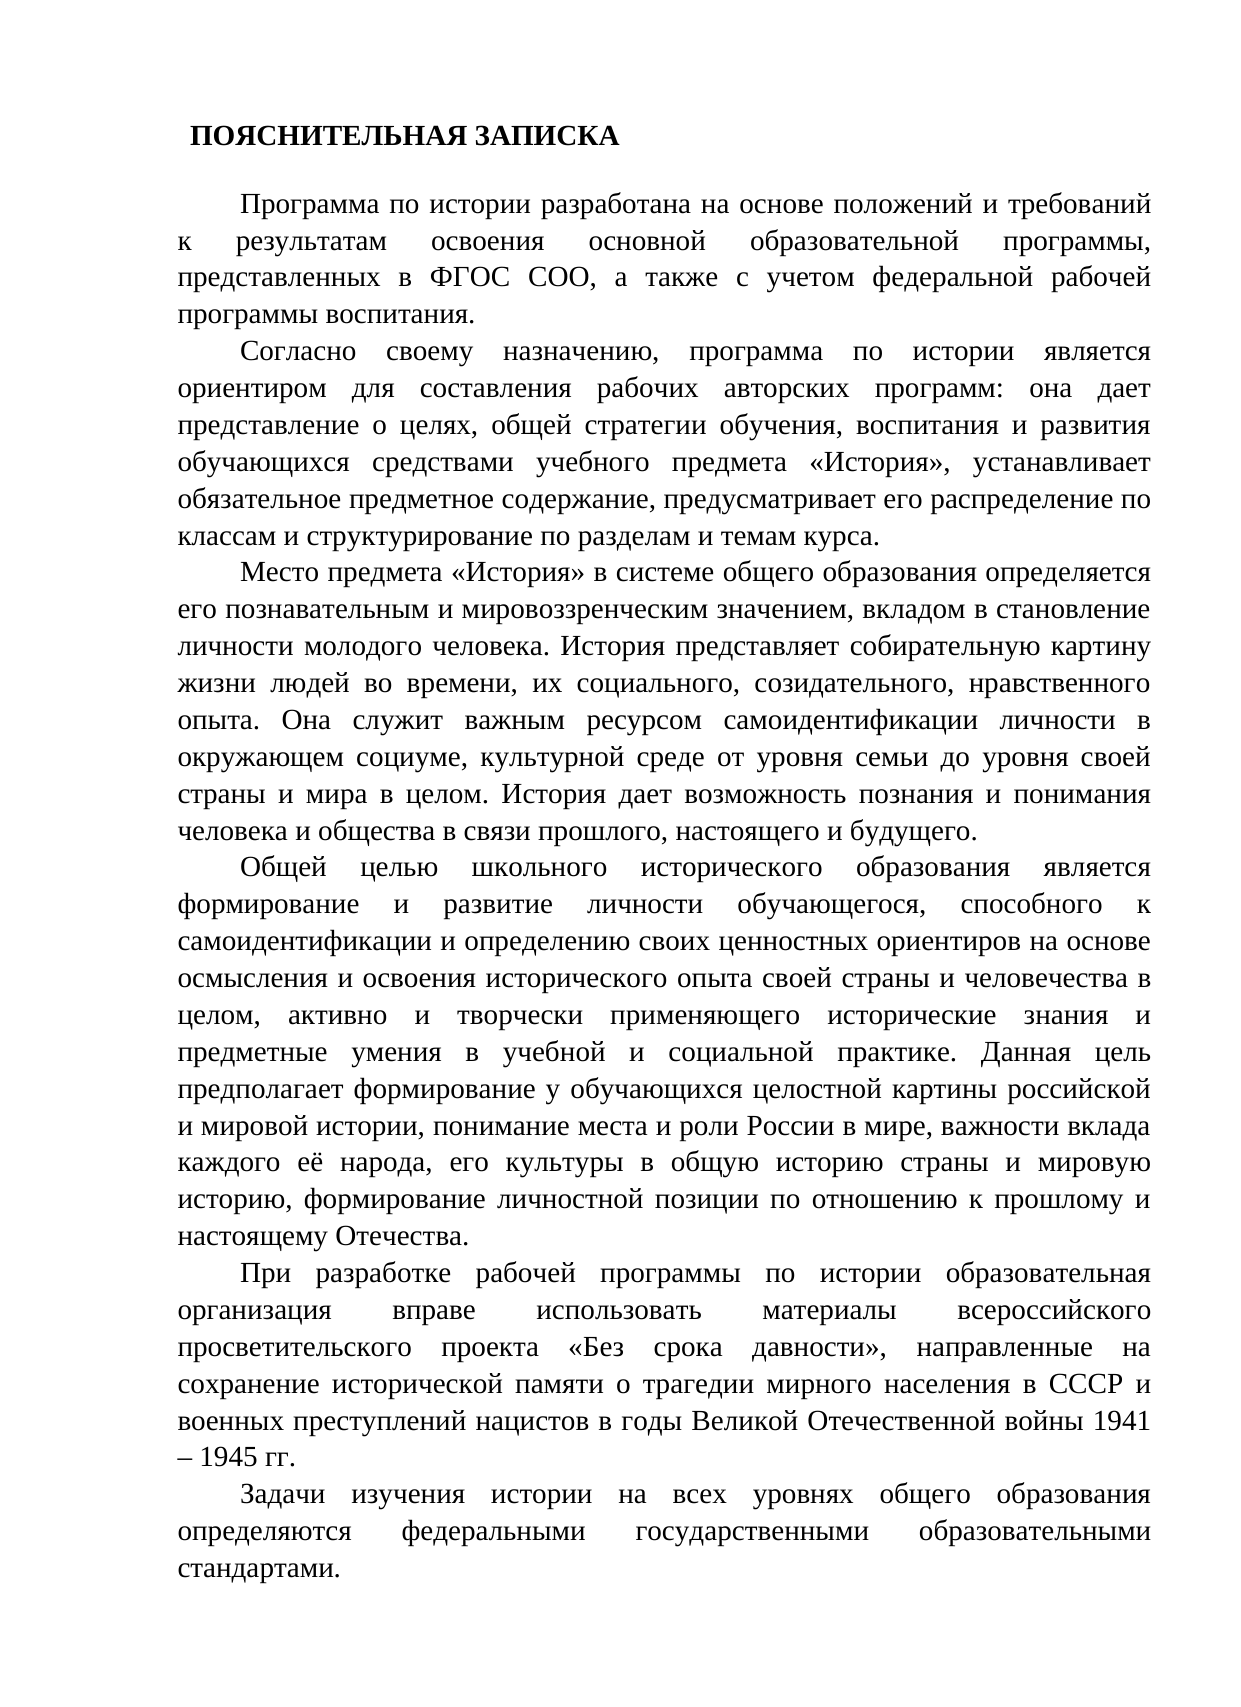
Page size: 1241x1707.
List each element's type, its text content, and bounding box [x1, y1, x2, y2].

text Согласно своему назначению, программа по истории является ориентиром для составления рабочих авторских программ: она дает представление о целях, общей стратегии обучения, воспитания и развития обучающихся средствами учебного предмета «История», устанавливает обязательное предметное содержание, предусматривает его распределение по классам и структурирование по разделам и темам курса. [177, 333, 1152, 551]
text Общей целью школьного исторического образования является формирование и развитие личности обучающегося, способного к самоидентификации и определению своих ценностных ориентиров на основе осмысления и освоения исторического опыта своей страны и человечества в целом, активно и творчески применяющего исторические знания и предметные умения в учебной и социальной практике. Данная цель предполагает формирование у обучающихся целостной картины российской и мировой истории, понимание места и роли России в мире, важности вклада каждого её народа, его культуры в общую историю страны и мировую историю, формирование личностной позиции по отношению к прошлому и настоящему Отечества. [177, 849, 1152, 1252]
text ПОЯСНИТЕЛЬНАЯ ЗАПИСКА [190, 118, 1152, 152]
text При разработке рабочей программы по истории образовательная организация вправе использовать материалы всероссийского просветительского проекта «Без срока давности», направленные на сохранение исторической памяти о трагедии мирного населения в СССР и военных преступлений нацистов в годы Великой Отечественной войны 1941 – 1945 гг. [177, 1255, 1152, 1473]
text Задачи изучения истории на всех уровнях общего образования определяются федеральными государственными образовательными стандартами. [177, 1476, 1152, 1584]
text Место предмета «История» в системе общего образования определяется его познавательным и мировоззренческим значением, вкладом в становление личности молодого человека. История представляет собирательную картину жизни людей во времени, их социального, созидательного, нравственного опыта. Она служит важным ресурсом самоидентификации личности в окружающем социуме, культурной среде от уровня семьи до уровня своей страны и мира в целом. История дает возможность познания и понимания человека и общества в связи прошлого, настоящего и будущего. [177, 554, 1152, 846]
text Программа по истории разработана на основе положений и требований к результатам освоения основной образовательной программы, представленных в ФГОС СОО, а также с учетом федеральной рабочей программы воспитания. [177, 186, 1152, 330]
